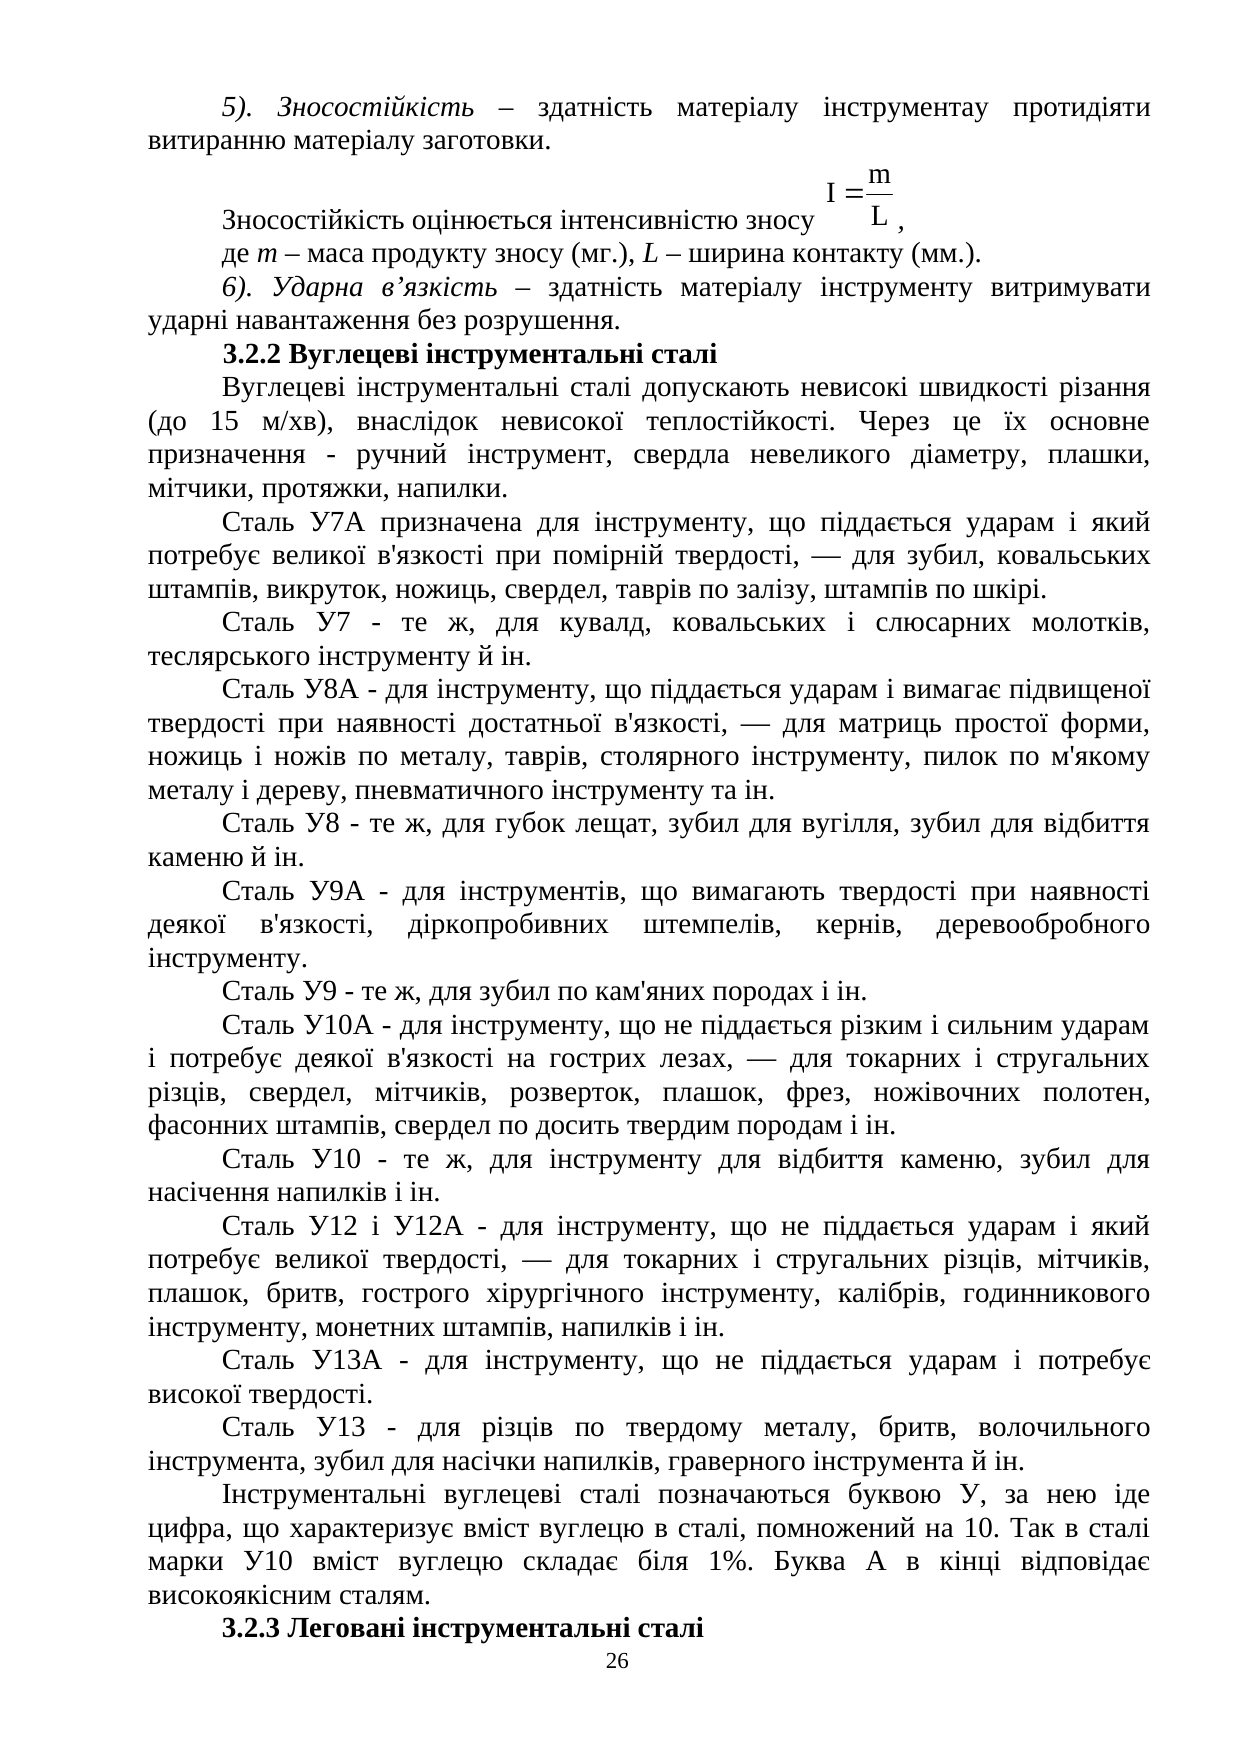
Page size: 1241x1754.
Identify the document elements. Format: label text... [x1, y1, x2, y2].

text Сталь У7 - те ж, для кувалд, ковальських і слюсарних молотків, теслярського інструменту й ін. [148, 604, 1152, 671]
text Сталь У10 - те ж, для інструменту для відбиття каменю, зубил для насічення напилків і ін. [148, 1141, 1152, 1208]
text Сталь У8А - для інструменту, що піддається ударам і вимагає підвищеної твердості при наявності достатньої в'язкості, — для матриць простої форми, ножиць і ножів по металу, таврів, столярного інструменту, пилок по м'якому металу і дереву, пневматичного інструменту та ін. [148, 671, 1152, 806]
text 6). Ударна в’язкість – здатність матеріалу інструменту витримувати ударні навантаження без розрушення. [148, 269, 1152, 336]
text Сталь У13 - для різців по твердому металу, бритв, волочильного інструмента, зубил для насічки напилків, граверного інструмента й ін. [148, 1409, 1152, 1476]
text Сталь У12 і У12А - для інструменту, що не піддається ударам і який потребує великої твердості, — для токарних і стругальних різців, мітчиків, плашок, бритв, гострого хірургічного інструменту, калібрів, годинникового інструменту, монетних штампів, напилків і ін. [148, 1208, 1152, 1342]
text Сталь У10А - для інструменту, що не піддається різким і сильним ударам і потребує деякої в'язкості на гострих лезах, — для токарних і стругальних різців, свердел, мітчиків, розверток, плашок, фрез, ножівочних полотен, фасонних штампів, свердел по досить твердим породам і ін. [148, 1007, 1152, 1141]
text Сталь У7А призначена для інструменту, що піддається ударам і який потребує великої в'язкості при помірній твердості, — для зубил, ковальських штампів, викруток, ножиць, свердел, таврів по залізу, штампів по шкірі. [148, 504, 1152, 604]
text Сталь У9А - для інструментів, що вимагають твердості при наявності деякої в'язкості, діркопробивних штемпелів, кернів, деревообробного інструменту. [148, 873, 1152, 973]
text Інструментальні вуглецеві сталі позначаються буквою У, за нею іде цифра, що характеризує вміст вуглецю в сталі, помножений на 10. Так в сталі марки У10 вміст вуглецю складає біля 1%. Буква А в кінці відповідає високоякісним сталям. [148, 1476, 1152, 1611]
subtitle 3.2.3 Леговані інструментальні сталі [148, 1611, 1152, 1644]
text де m – маса продукту зносу (мг.), L – ширина контакту (мм.). [148, 235, 1152, 269]
text 5). Зносостійкість – здатність матеріалу інструментау протидіяти витиранню матеріалу заготовки. [148, 89, 1152, 156]
text Зносостійкість оцінюється інтенсивністю зносу , [148, 156, 1152, 235]
text Сталь У8 - те ж, для губок лещат, зубил для вугілля, зубил для відбиття каменю й ін. [148, 806, 1152, 873]
text Сталь У13А - для інструменту, що не піддається ударам і потребує високої твердості. [148, 1342, 1152, 1409]
subtitle 3.2.2 Вуглецеві інструментальні сталі [223, 336, 1152, 369]
text Вуглецеві інструментальні сталі допускають невисокі швидкості різання (до 15 м/хв), внаслідок невисокої теплостійкості. Через це їх основне призначення - ручний інструмент, свердла невеликого діаметру, плашки, мітчики, протяжки, напилки. [148, 369, 1152, 504]
text Сталь У9 - те ж, для зубил по кам'яних породах і ін. [148, 973, 1152, 1007]
